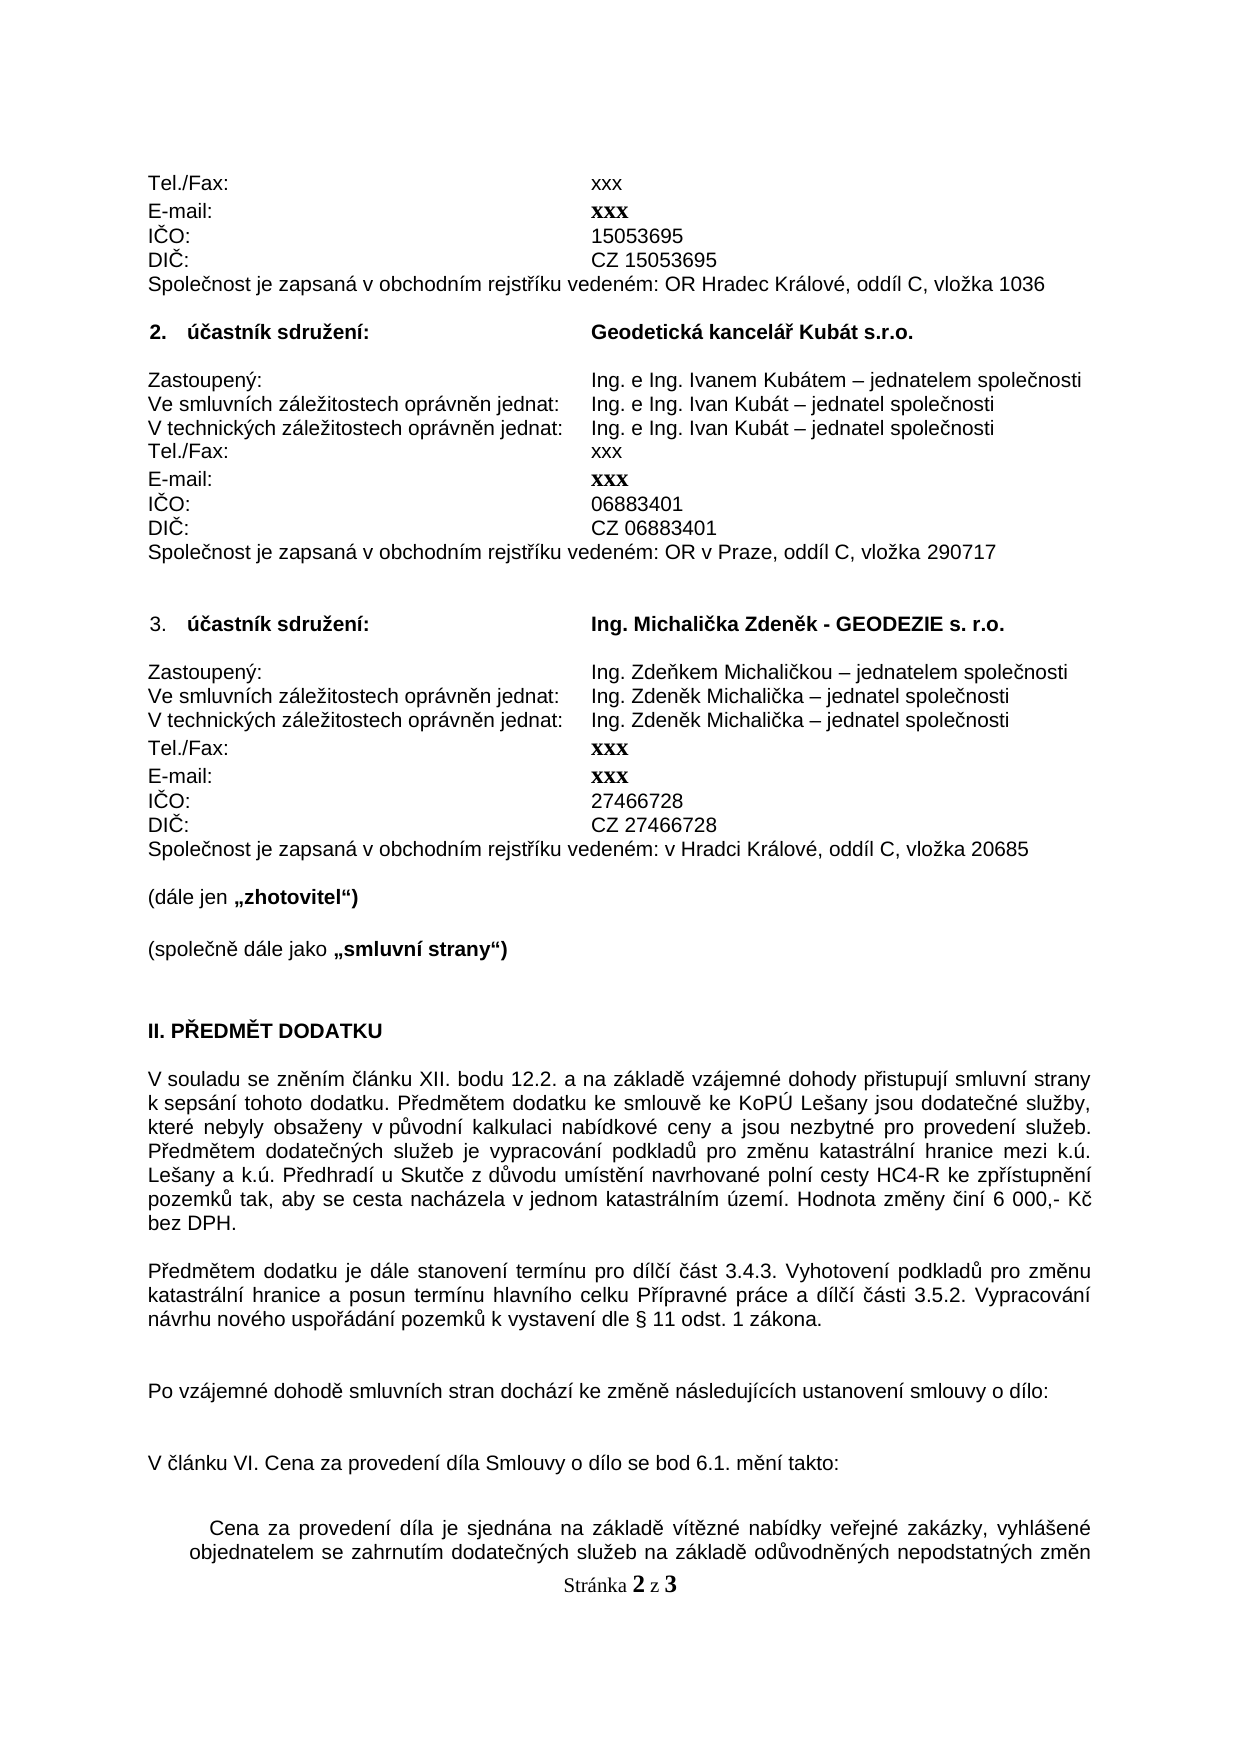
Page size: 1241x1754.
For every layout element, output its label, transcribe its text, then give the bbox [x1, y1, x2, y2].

text DIČ: CZ 06883401 [148, 516, 1092, 540]
text Tel./Fax: xxx [148, 439, 1092, 463]
text E-mail: xxx [148, 195, 1092, 224]
list účastník sdružení: Geodetická kancelář Kubát s.r.o. [149, 319, 1092, 343]
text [148, 1516, 1092, 1563]
text Tel./Fax: xxx [148, 171, 1092, 195]
text E-mail: xxx [148, 760, 1092, 789]
text V technických záležitostech oprávněn jednat: Ing. e Ing. Ivan Kubát – jednatel společnosti [148, 415, 1092, 439]
text Předmětem dodatku je dále stanovení termínu pro dílčí část 3.4.3. Vyhotovení podkladů pro změnu katastrální hranice a posun termínu hlavního celku Přípravné práce a dílčí části 3.5.2. Vypracování návrhu nového uspořádání pozemků k vystavení dle § 11 odst. 1 zákona. [148, 1259, 1092, 1331]
text II. PŘEDMĚT DODATKU [148, 1019, 1092, 1043]
text Zastoupený: Ing. Zdeňkem Michaličkou – jednatelem společnosti [148, 660, 1092, 684]
text V článku VI. Cena za provedení díla Smlouvy o dílo se bod 6.1. mění takto: [148, 1450, 1092, 1474]
text (společně dále jako „smluvní strany“) [148, 936, 1092, 960]
text V technických záležitostech oprávněn jednat: Ing. Zdeněk Michalička – jednatel společnosti [148, 708, 1092, 732]
text Zastoupený: Ing. e Ing. Ivanem Kubátem – jednatelem společnosti [148, 367, 1092, 391]
text Společnost je zapsaná v obchodním rejstříku vedeném: OR Hradec Králové, oddíl C, vložka 1036 [148, 272, 1092, 296]
text Ve smluvních záležitostech oprávněn jednat: Ing. e Ing. Ivan Kubát – jednatel společnosti [148, 391, 1092, 415]
text Společnost je zapsaná v obchodním rejstříku vedeném: v Hradci Králové, oddíl C, vložka 20685 [148, 837, 1092, 861]
text (dále jen „zhotovitel“) [148, 885, 1092, 909]
text V souladu se zněním článku XII. bodu 12.2. a na základě vzájemné dohody přistupují smluvní strany k sepsání tohoto dodatku. Předmětem dodatku ke smlouvě ke KoPÚ Lešany jsou dodatečné služby, které nebyly obsaženy v původní kalkulaci nabídkové ceny a jsou nezbytné pro provedení služeb. Předmětem dodatečných služeb je vypracování podkladů pro změnu katastrální hranice mezi k.ú. Lešany a k.ú. Předhradí u Skutče z důvodu umístění navrhované polní cesty HC4-R ke zpřístupnění pozemků tak, aby se cesta nacházela v jednom katastrálním území. Hodnota změny činí 6 000,- Kč bez DPH. [148, 1067, 1092, 1234]
text IČO: 15053695 [148, 224, 1092, 248]
text IČO: 06883401 [148, 492, 1092, 516]
text Ve smluvních záležitostech oprávněn jednat: Ing. Zdeněk Michalička – jednatel společnosti [148, 684, 1092, 708]
text Společnost je zapsaná v obchodním rejstříku vedeném: OR v Praze, oddíl C, vložka 290717 [148, 540, 1092, 564]
text DIČ: CZ 27466728 [148, 813, 1092, 837]
text DIČ: CZ 15053695 [148, 248, 1092, 272]
text IČO: 27466728 [148, 789, 1092, 813]
list účastník sdružení: Ing. Michalička Zdeněk - GEODEZIE s. r.o. [149, 612, 1092, 636]
text Tel./Fax: xxx [148, 732, 1092, 760]
text E-mail: xxx [148, 463, 1092, 492]
text Po vzájemné dohodě smluvních stran dochází ke změně následujících ustanovení smlouvy o dílo: [148, 1378, 1092, 1402]
